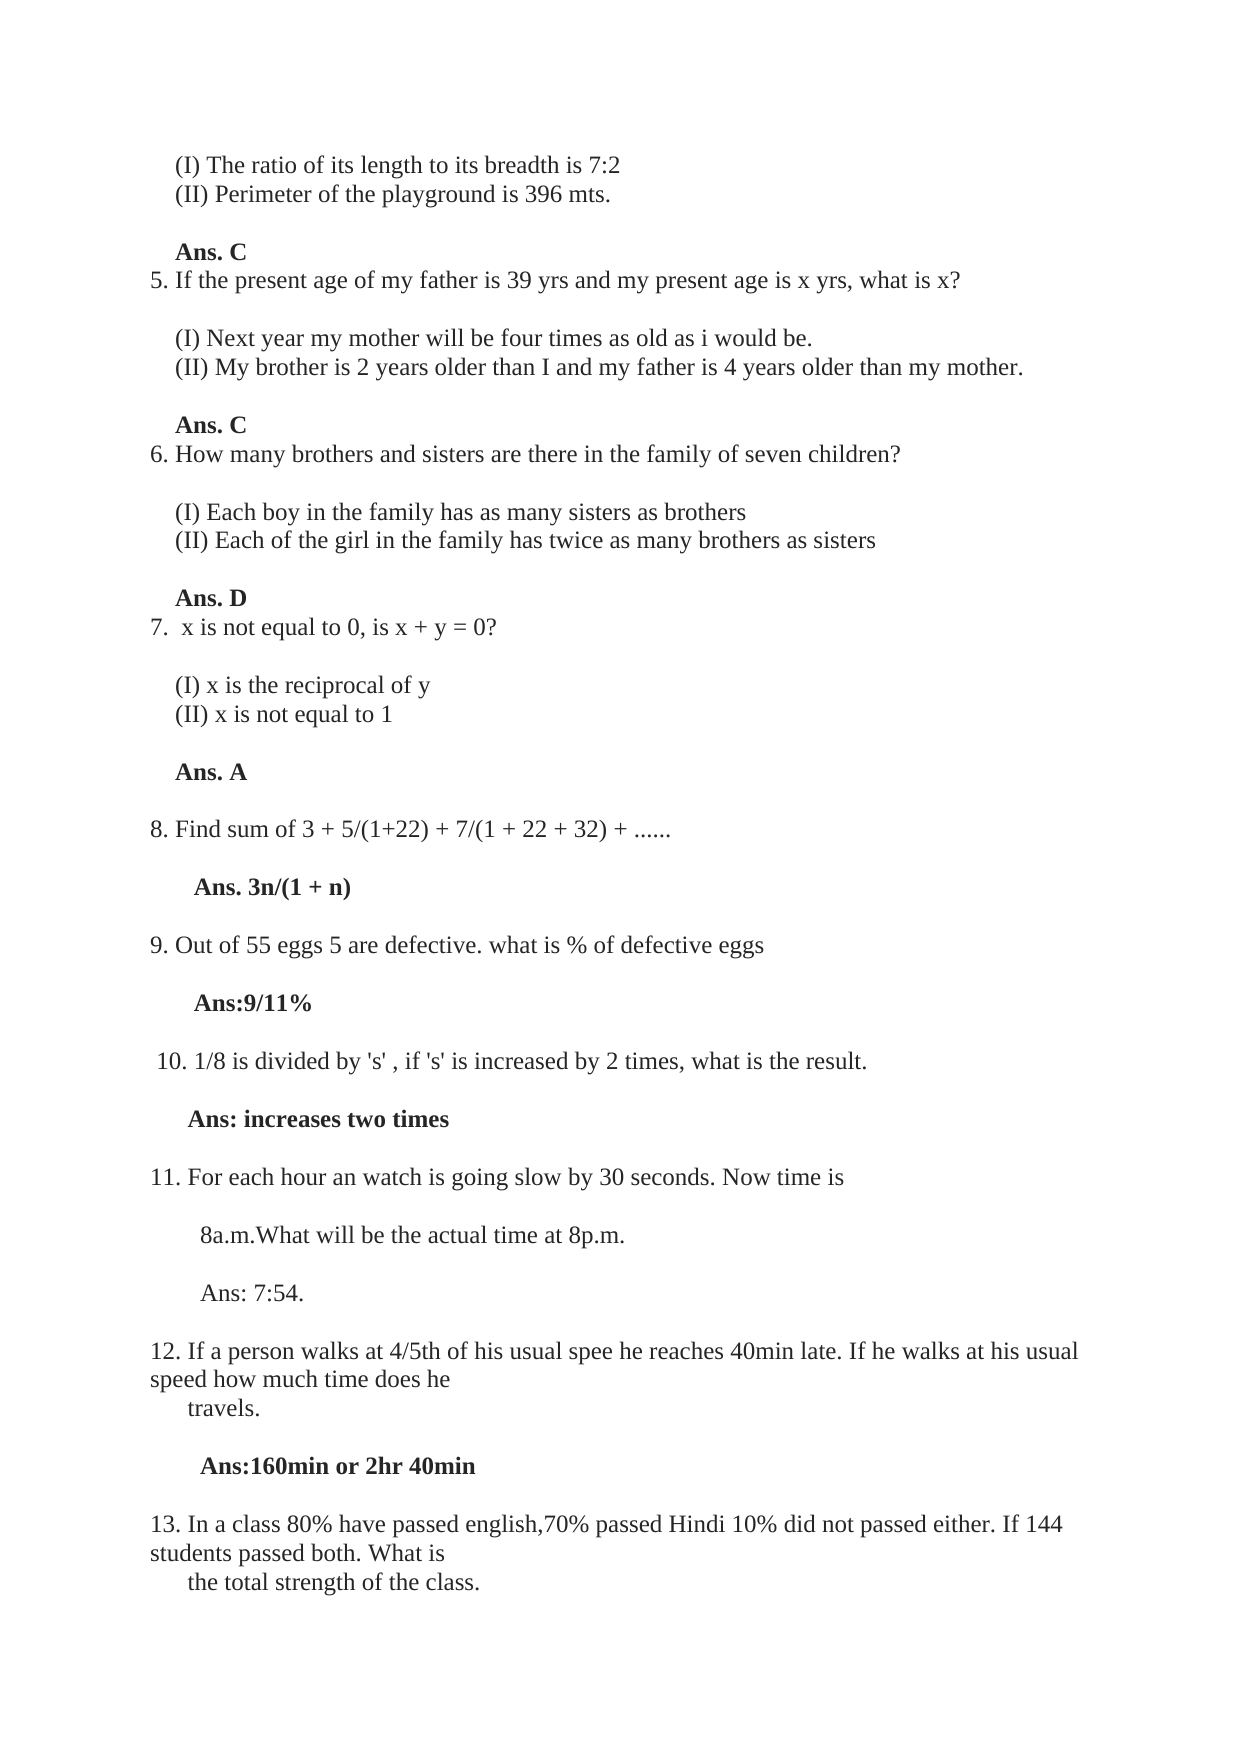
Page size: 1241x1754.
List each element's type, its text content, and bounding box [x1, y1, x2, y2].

text 8a.m.What will be the actual time at 8p.m. [150, 1220, 1090, 1249]
text 10. 1/8 is divided by 's' , if 's' is increased by 2 times, what is the result. [150, 1046, 1090, 1075]
text (I) Each boy in the family has as many sisters as brothers (II) Each of the girl in the family has twice as many brothers as sisters [150, 497, 1090, 554]
text (I) The ratio of its length to its breadth is 7:2 (II) Perimeter of the playground is 396 mts. [150, 150, 1090, 207]
text Ans. C 5. If the present age of my father is 39 yrs and my present age is x yrs, what is x? [150, 237, 1090, 294]
text Ans. C 6. How many brothers and sisters are there in the family of seven children? [150, 410, 1090, 467]
text Ans:160min or 2hr 40min [150, 1451, 1090, 1480]
text (I) Next year my mother will be four times as old as i would be. (II) My brother is 2 years older than I and my father is 4 years older than my mother. [150, 323, 1090, 381]
text 8. Find sum of 3 + 5/(1+22) + 7/(1 + 22 + 32) + ...... [150, 814, 1090, 843]
text 11. For each hour an watch is going slow by 30 seconds. Now time is [150, 1162, 1090, 1191]
text 13. In a class 80% have passed english,70% passed Hindi 10% did not passed either. If 144 students passed both. What is the total strength of the class. [150, 1509, 1090, 1595]
text Ans:9/11% [150, 988, 1090, 1017]
text Ans. 3n/(1 + n) [150, 872, 1090, 901]
text Ans. A [150, 757, 1090, 785]
text Ans: 7:54. [150, 1278, 1090, 1307]
text (I) x is the reciprocal of y (II) x is not equal to 1 [150, 670, 1090, 727]
text 12. If a person walks at 4/5th of his usual spee he reaches 40min late. If he walks at his usual speed how much time does he travels. [150, 1336, 1090, 1422]
text Ans: increases two times [150, 1104, 1090, 1133]
text Ans. D 7. x is not equal to 0, is x + y = 0? [150, 583, 1090, 641]
text 9. Out of 55 eggs 5 are defective. what is % of defective eggs [150, 930, 1090, 959]
